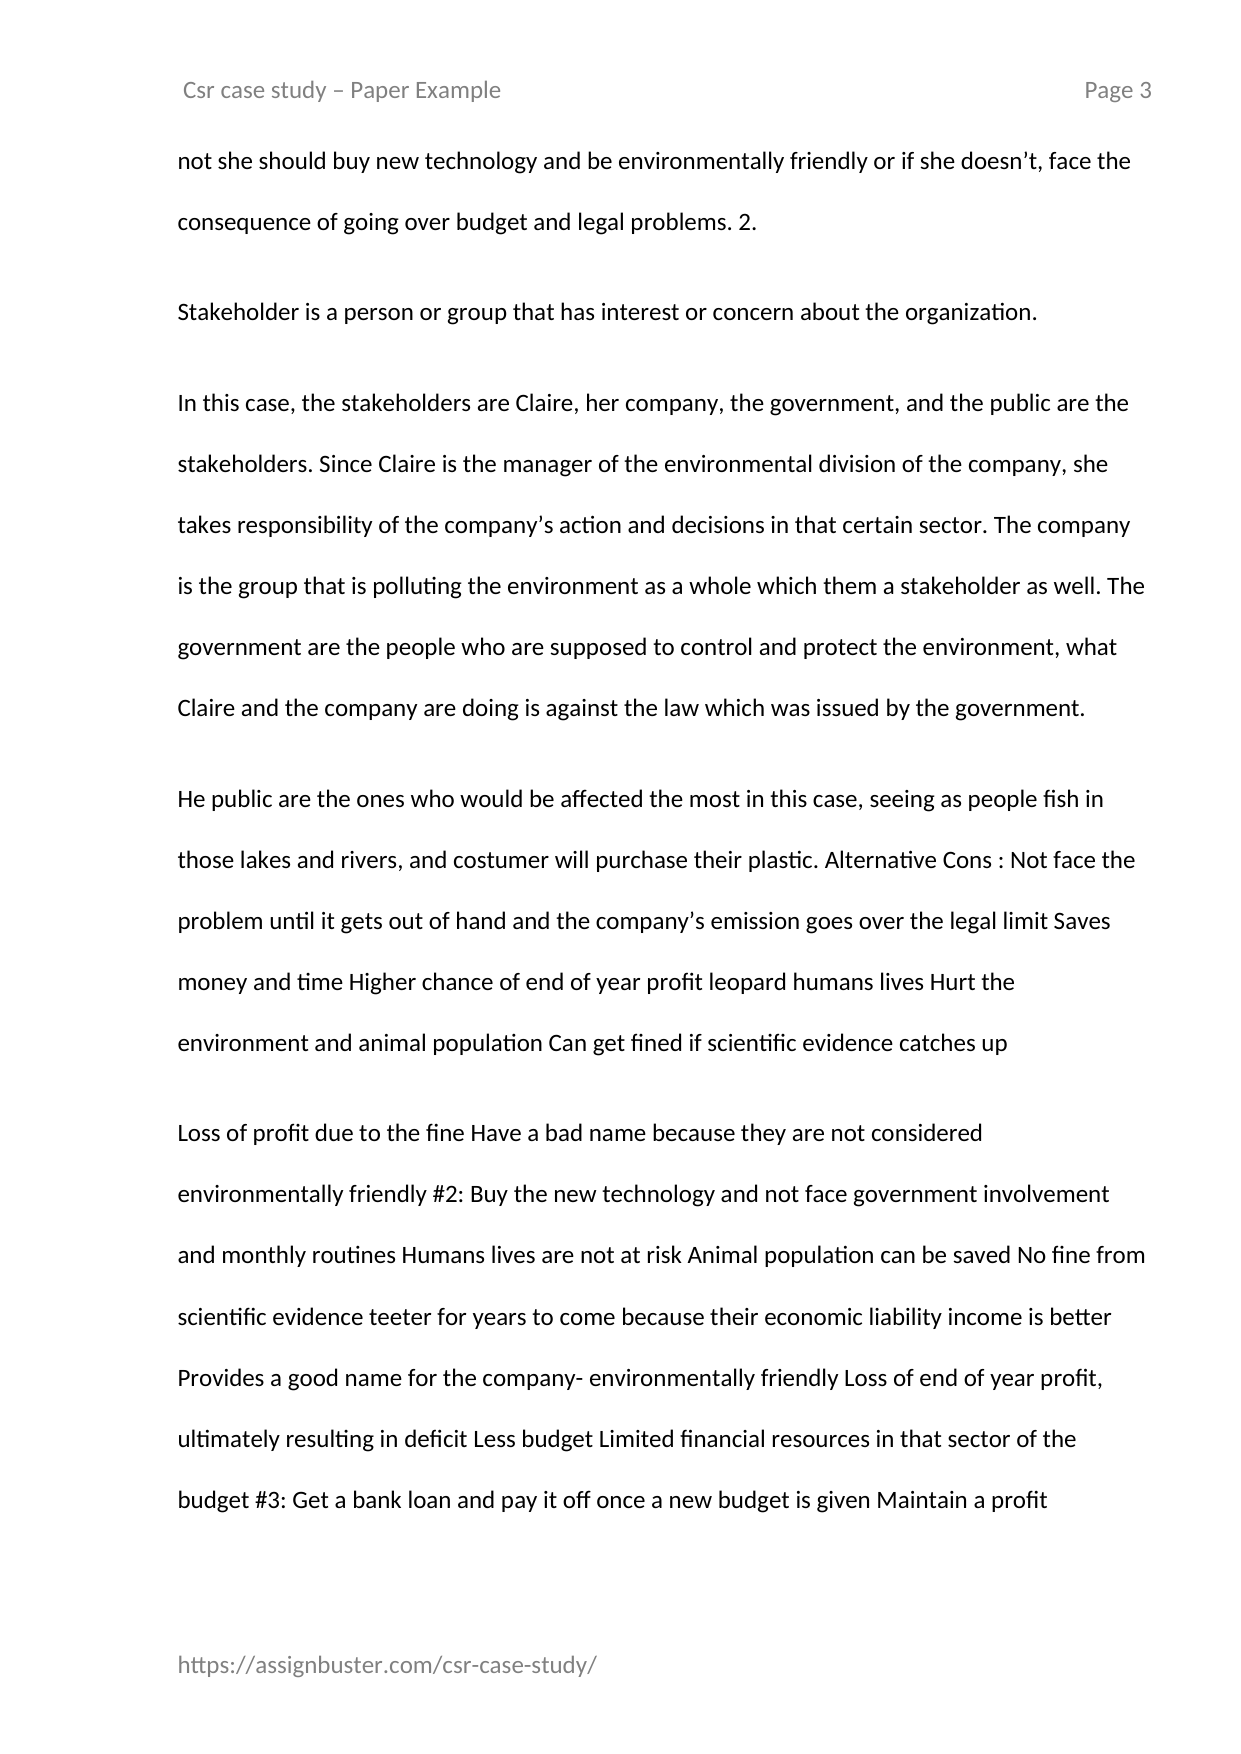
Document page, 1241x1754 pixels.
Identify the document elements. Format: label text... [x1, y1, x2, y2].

text He public are the ones who would be affected the most in this case, seeing as people fish in those lakes and rivers, and costumer will purchase their plastic. Alternative Cons : Not face the problem until it gets out of hand and the company’s emission goes over the legal limit Saves money and time Higher chance of end of year profit leopard humans lives Hurt the environment and animal population Can get fined if scientific evidence catches up [177, 783, 1152, 1057]
text In this case, the stakeholders are Claire, her company, the government, and the public are the stakeholders. Since Claire is the manager of the environmental division of the company, she takes responsibility of the company’s action and decisions in that certain sector. The company is the group that is polluting the environment as a whole which them a stakeholder as well. The government are the people who are supposed to control and protect the environment, what Claire and the company are doing is against the law which was issued by the government. [177, 387, 1152, 723]
text Loss of profit due to the fine Have a bad name because they are not considered environmentally friendly #2: Buy the new technology and not face government involvement and monthly routines Humans lives are not at risk Animal population can be saved No fine from scientific evidence teeter for years to come because their economic liability income is better Provides a good name for the company- environmentally friendly Loss of end of year profit, ultimately resulting in deficit Less budget Limited financial resources in that sector of the budget #3: Get a bank loan and pay it off once a new budget is given Maintain a profit [177, 1117, 1152, 1514]
text Stakeholder is a person or group that has interest or concern about the organization. [177, 297, 1152, 327]
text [177, 145, 1152, 237]
